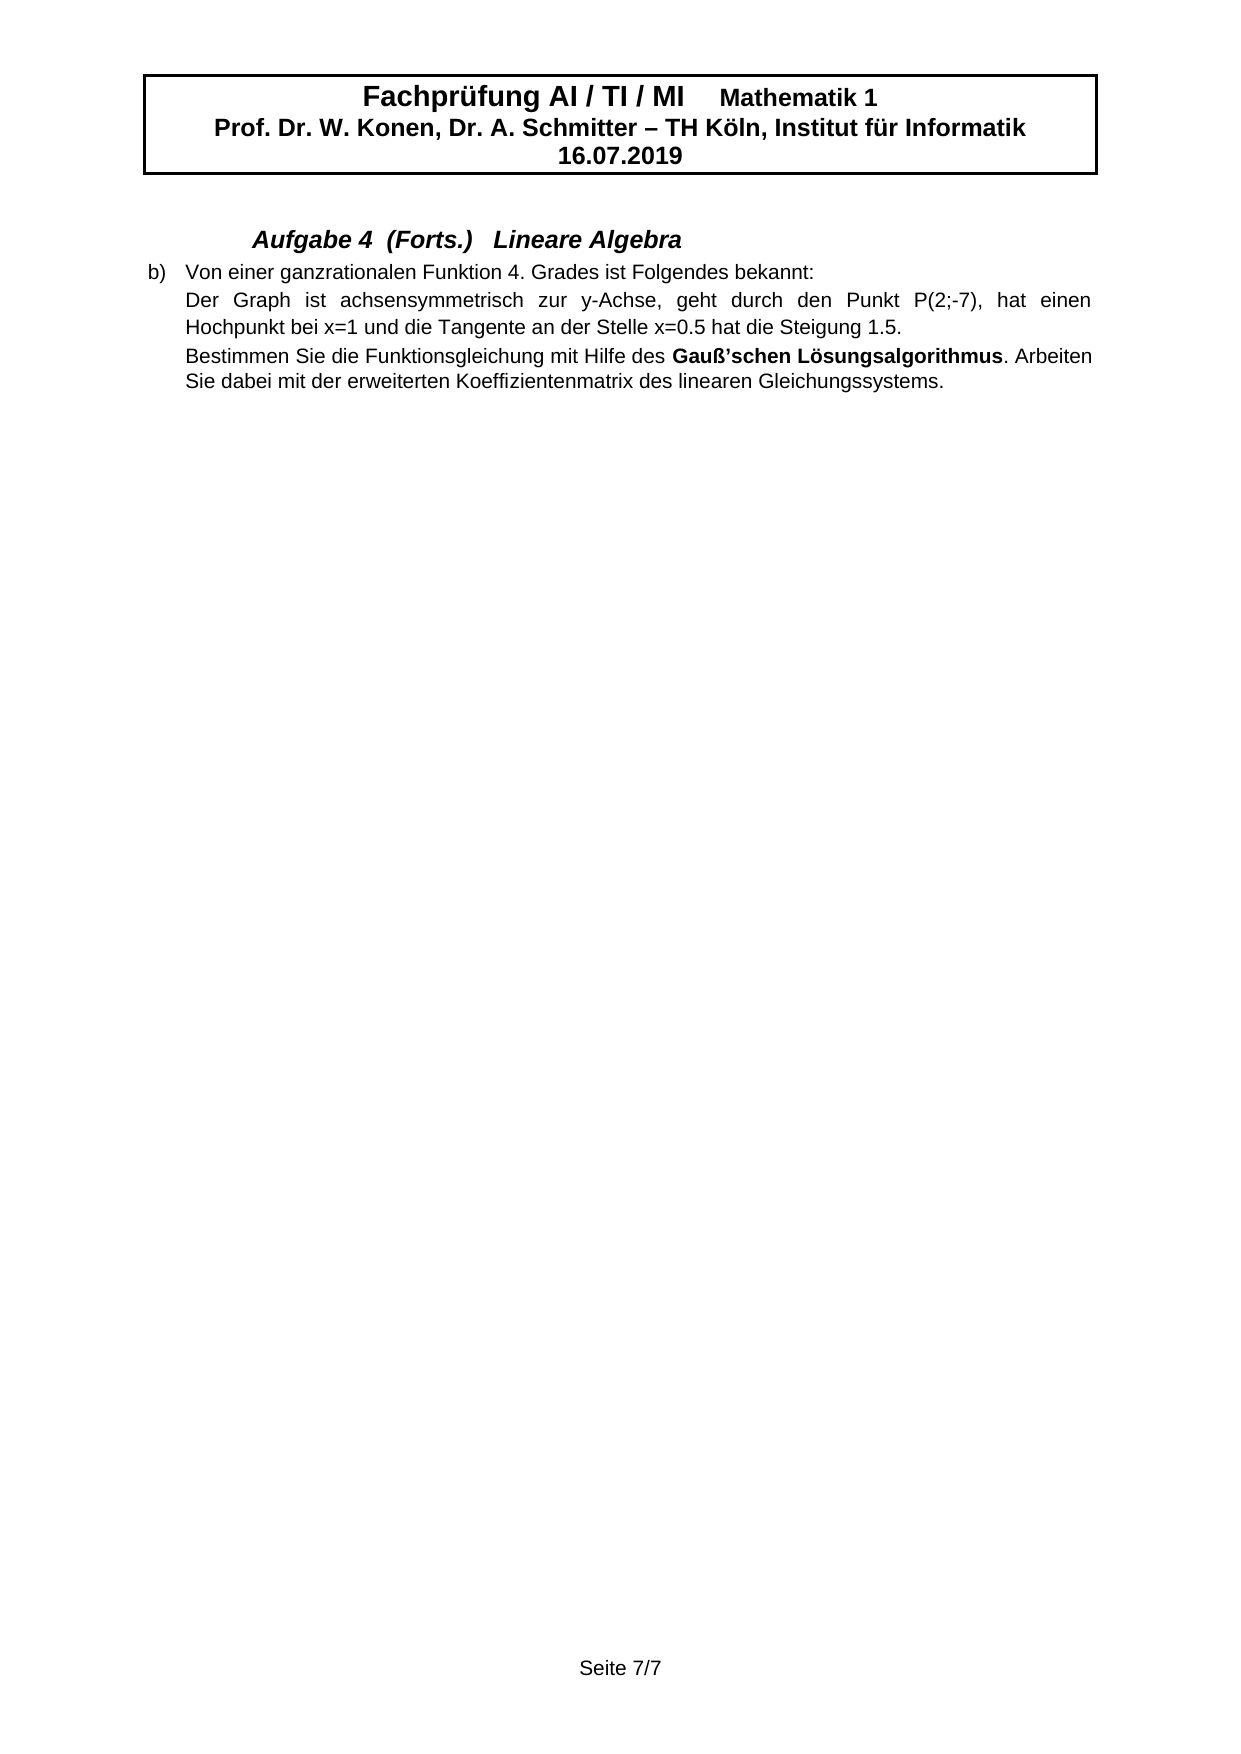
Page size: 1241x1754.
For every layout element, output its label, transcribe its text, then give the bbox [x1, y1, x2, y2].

list Bestimmen Sie die Funktionsgleichung mit Hilfe des Gauß’schen Lösungsalgorithmus. Arbeiten Sie dabei mit der erweiterten Koeffizientenmatrix des linearen Gleichungssystems. [185, 343, 1093, 393]
list Der Graph ist achsensymmetrisch zur y-Achse, geht durch den Punkt P(2;-7), hat einen Hochpunkt bei x=1 und die Tangente an der Stelle x=0.5 hat die Steigung 1.5. [185, 288, 1093, 339]
subtitle Aufgabe 4 (Forts.) Lineare Algebra [252, 225, 1093, 254]
list Von einer ganzrationalen Funktion 4. Grades ist Folgendes bekannt: [148, 260, 1093, 284]
